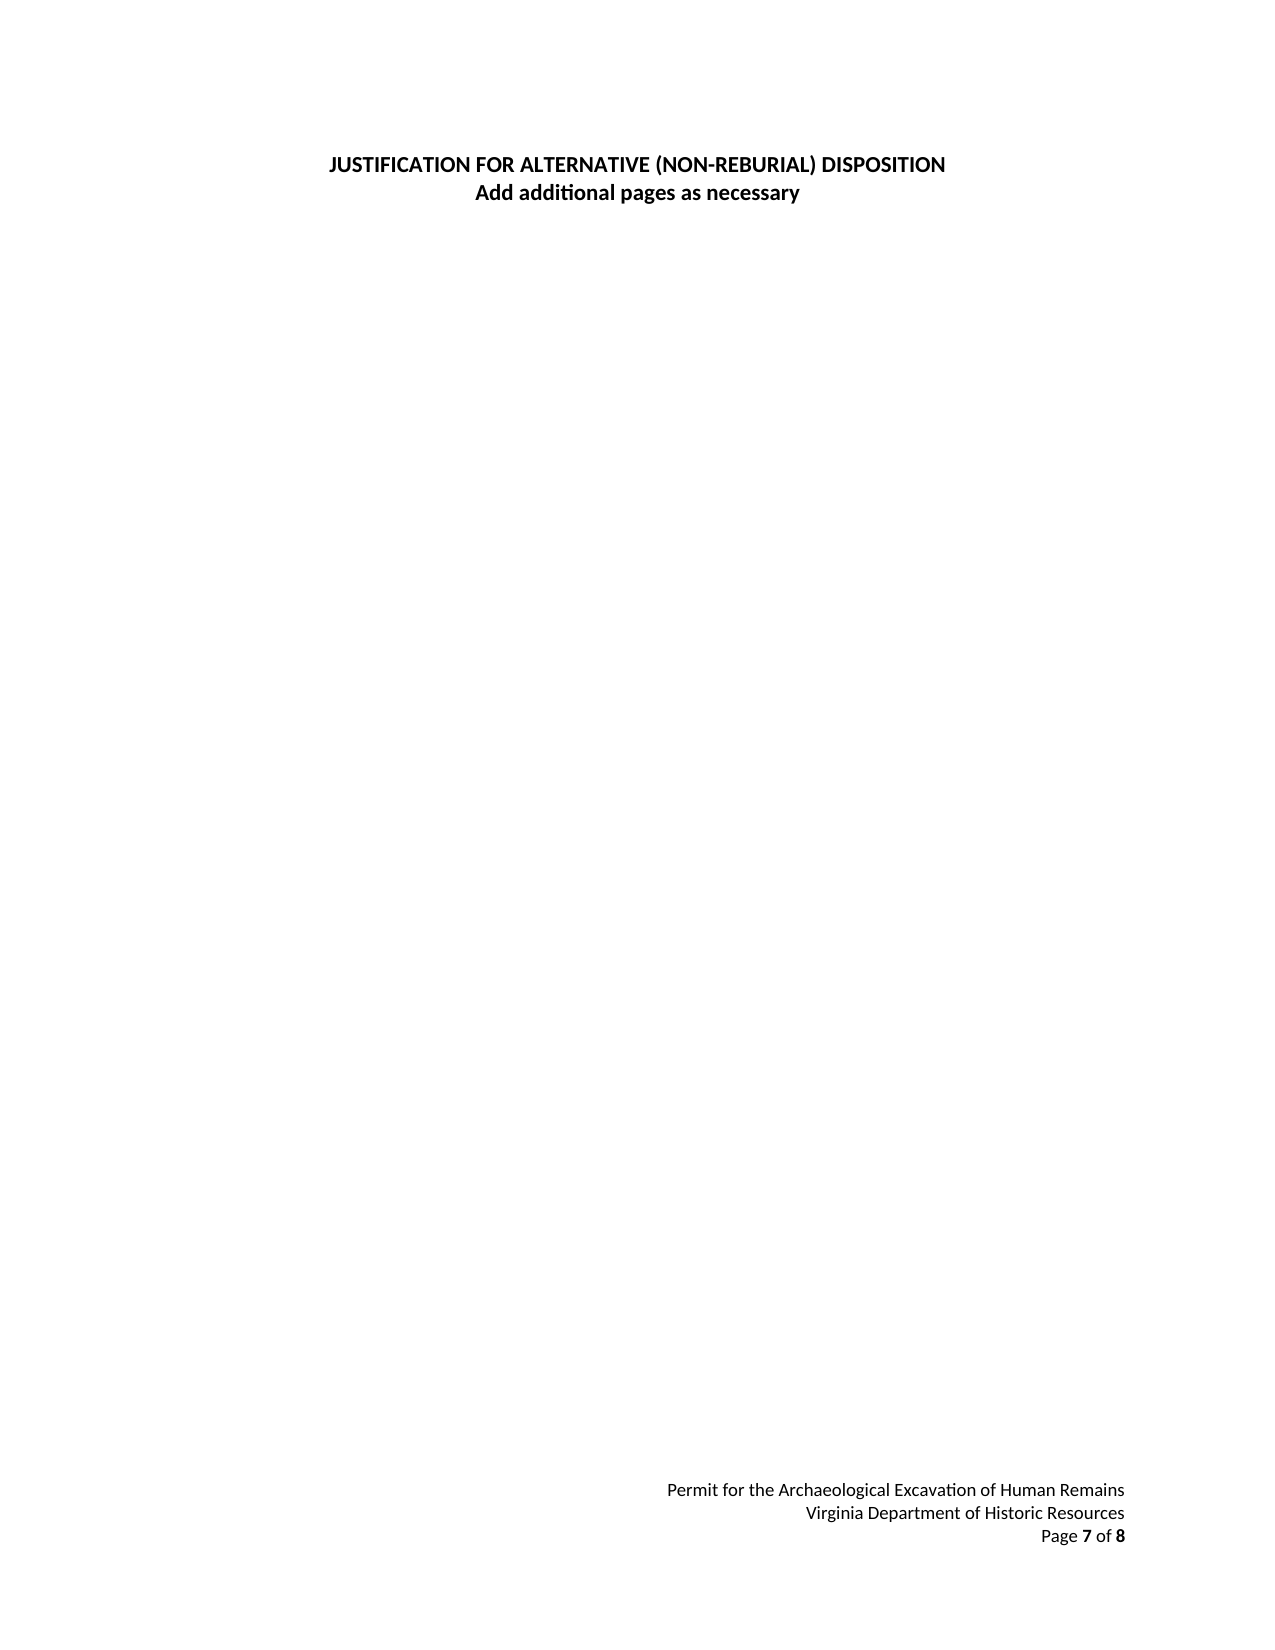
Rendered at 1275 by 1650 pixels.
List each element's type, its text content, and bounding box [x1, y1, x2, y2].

text JUSTIFICATION FOR ALTERNATIVE (NON-REBURIAL) DISPOSITION [150, 150, 1125, 178]
text Add additional pages as necessary [150, 178, 1125, 206]
